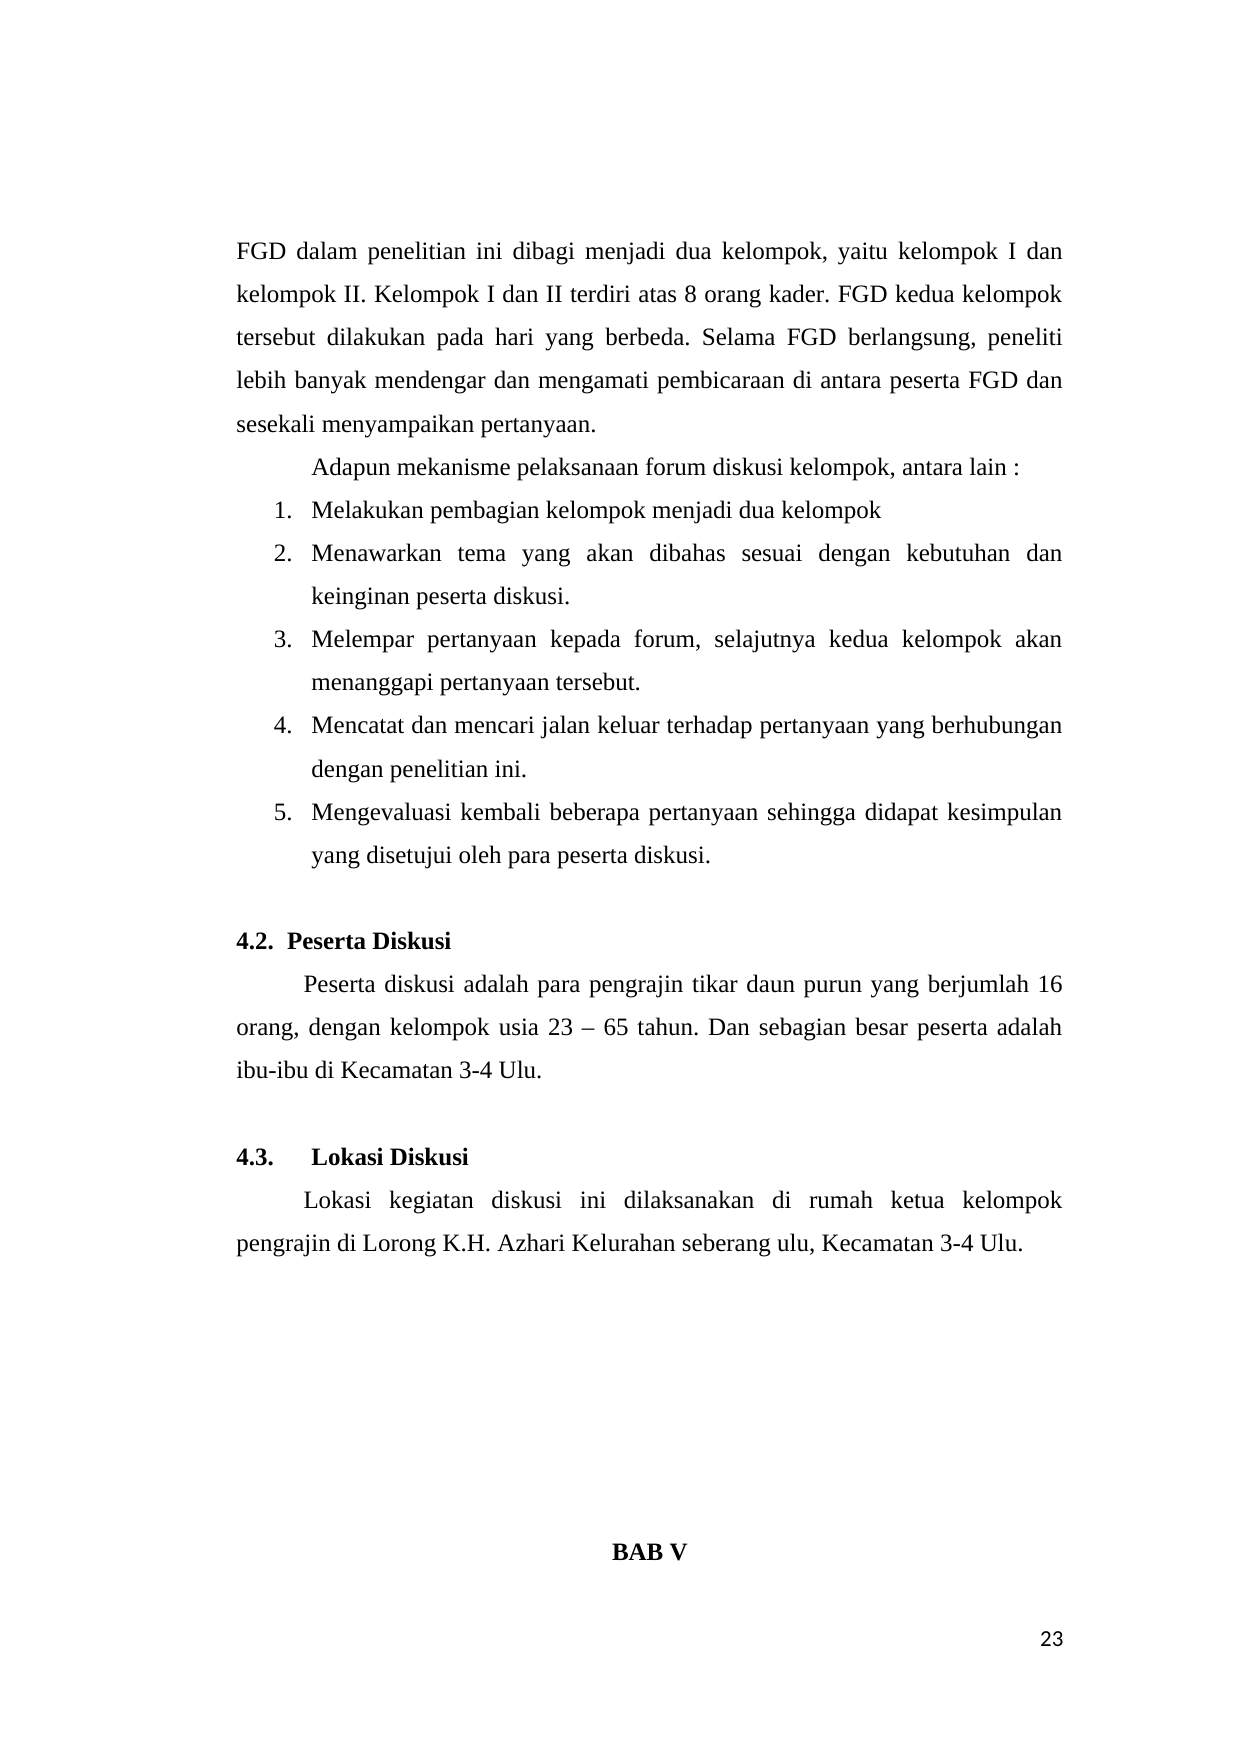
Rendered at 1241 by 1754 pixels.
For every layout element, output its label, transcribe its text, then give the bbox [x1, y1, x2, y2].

list Mencatat dan mencari jalan keluar terhadap pertanyaan yang berhubungan dengan penelitian ini. [274, 711, 1063, 782]
list Peserta Diskusi [236, 926, 1063, 955]
text BAB V [236, 1537, 1063, 1566]
list Melempar pertanyaan kepada forum, selajutnya kedua kelompok akan menanggapi pertanyaan tersebut. [274, 624, 1063, 696]
list Menawarkan tema yang akan dibahas sesuai dengan kebutuhan dan keinginan peserta diskusi. [274, 538, 1063, 610]
list Melakukan pembagian kelompok menjadi dua kelompok [274, 495, 1063, 524]
list Adapun mekanisme pelaksanaan forum diskusi kelompok, antara lain : [236, 452, 1063, 481]
list Mengevaluasi kembali beberapa pertanyaan sehingga didapat kesimpulan yang disetujui oleh para peserta diskusi. [274, 797, 1063, 869]
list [236, 236, 1063, 437]
list Lokasi kegiatan diskusi ini dilaksanakan di rumah ketua kelompok pengrajin di Lorong K.H. Azhari Kelurahan seberang ulu, Kecamatan 3-4 Ulu. [236, 1185, 1063, 1257]
list Peserta diskusi adalah para pengrajin tikar daun purun yang berjumlah 16 orang, dengan kelompok usia 23 – 65 tahun. Dan sebagian besar peserta adalah ibu-ibu di Kecamatan 3-4 Ulu. [236, 969, 1063, 1084]
list Lokasi Diskusi [236, 1142, 1063, 1171]
